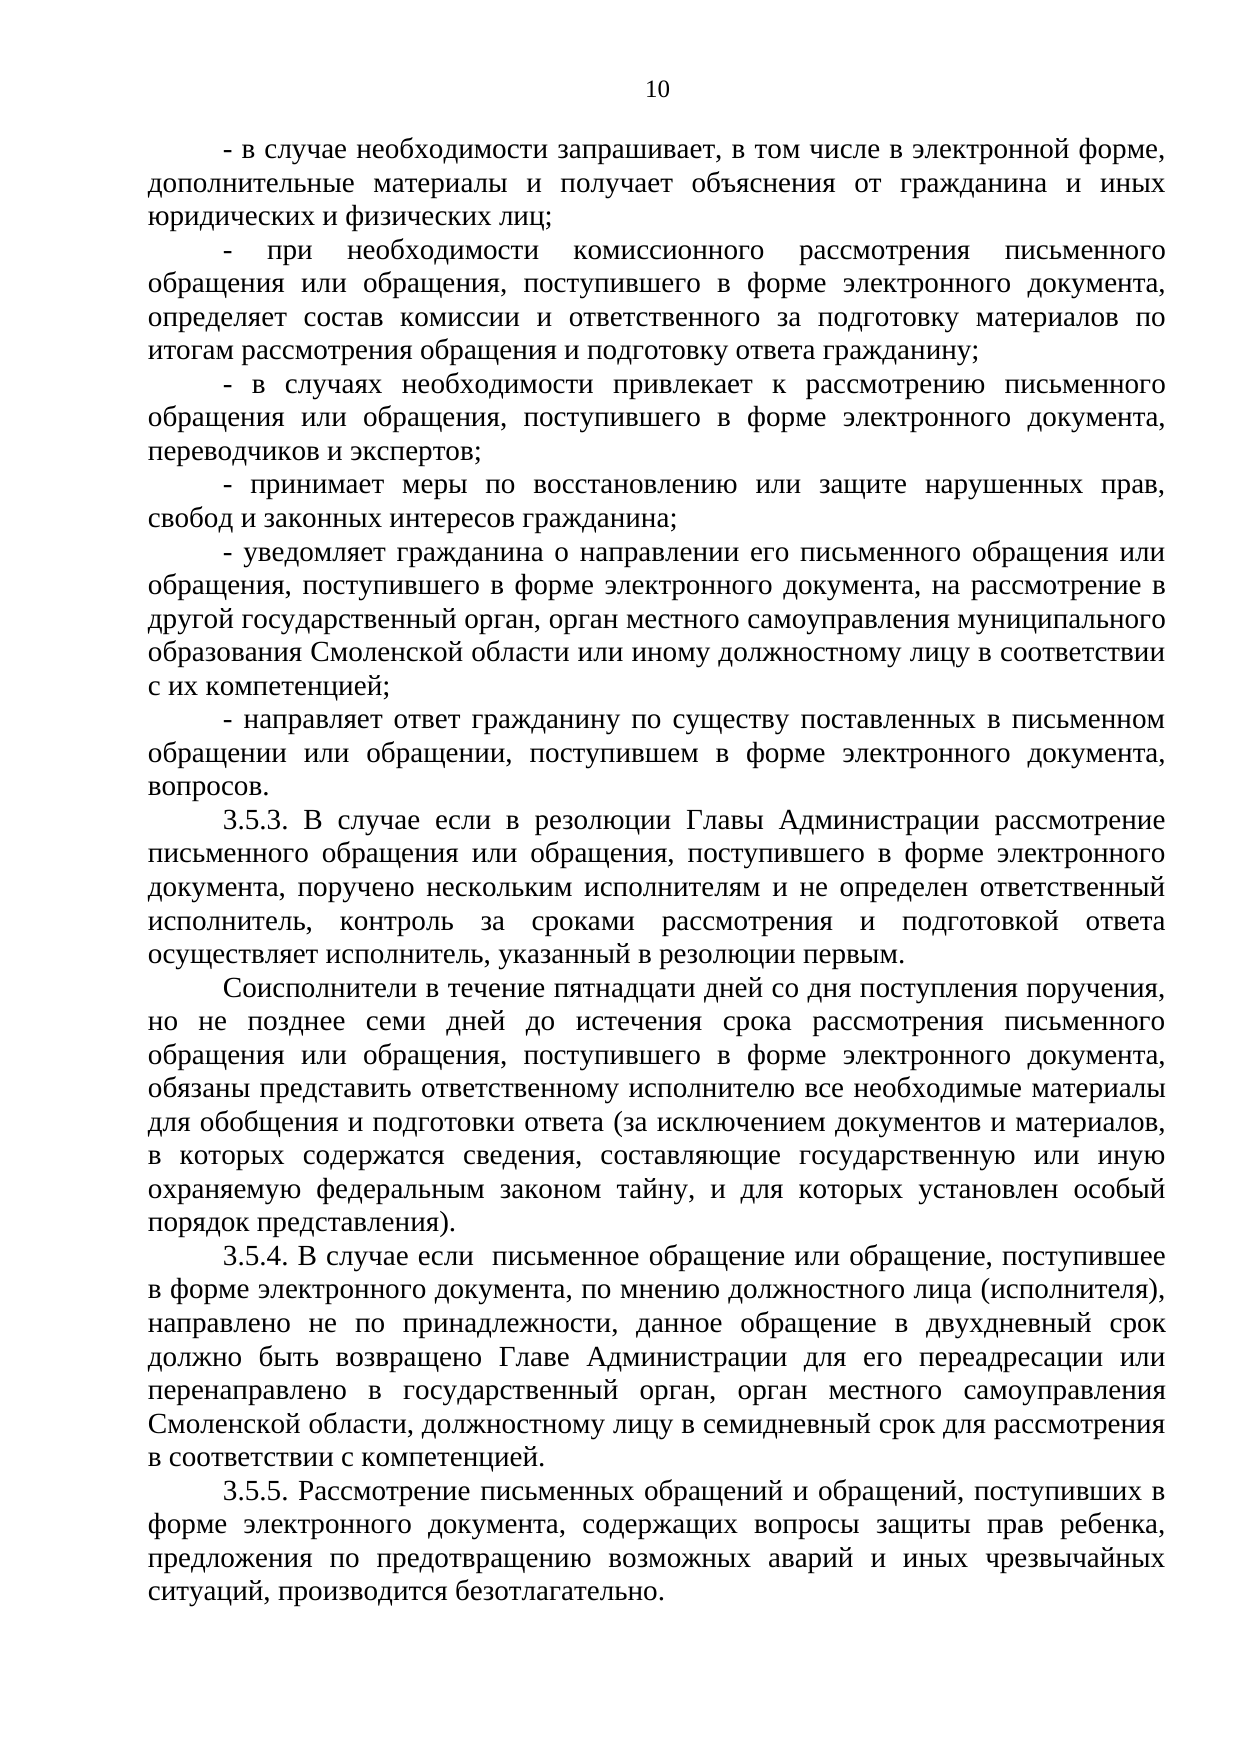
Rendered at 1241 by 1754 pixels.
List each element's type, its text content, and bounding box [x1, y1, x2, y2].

text - в случаях необходимости привлекает к рассмотрению письменного обращения или обращения, поступившего в форме электронного документа, переводчиков и экспертов; [148, 366, 1167, 467]
text 3.5.3. В случае если в резолюции Главы Администрации рассмотрение письменного обращения или обращения, поступившего в форме электронного документа, поручено нескольким исполнителям и не определен ответственный исполнитель, контроль за сроками рассмотрения и подготовкой ответа осуществляет исполнитель, указанный в резолюции первым. [148, 802, 1167, 970]
text - уведомляет гражданина о направлении его письменного обращения или обращения, поступившего в форме электронного документа, на рассмотрение в другой государственный орган, орган местного самоуправления муниципального образования Смоленской области или иному должностному лицу в соответствии с их компетенцией; [148, 534, 1167, 701]
text - в случае необходимости запрашивает, в том числе в электронной форме, дополнительные материалы и получает объяснения от гражданина и иных юридических и физических лиц; [148, 131, 1167, 232]
text 3.5.4. В случае если письменное обращение или обращение, поступившее в форме электронного документа, по мнению должностного лица (исполнителя), направлено не по принадлежности, данное обращение в двухдневный срок должно быть возвращено Главе Администрации для его переадресации или перенаправлено в государственный орган, орган местного самоуправления Смоленской области, должностному лицу в семидневный срок для рассмотрения в соответствии с компетенцией. [148, 1238, 1167, 1473]
text - направляет ответ гражданину по существу поставленных в письменном обращении или обращении, поступившем в форме электронного документа, вопросов. [148, 701, 1167, 802]
text - при необходимости комиссионного рассмотрения письменного обращения или обращения, поступившего в форме электронного документа, определяет состав комиссии и ответственного за подготовку материалов по итогам рассмотрения обращения и подготовку ответа гражданину; [148, 232, 1167, 366]
text Соисполнители в течение пятнадцати дней со дня поступления поручения, но не позднее семи дней до истечения срока рассмотрения письменного обращения или обращения, поступившего в форме электронного документа, обязаны представить ответственному исполнителю все необходимые материалы для обобщения и подготовки ответа (за исключением документов и материалов, в которых содержатся сведения, составляющие государственную или иную охраняемую федеральным законом тайну, и для которых установлен особый порядок представления). [148, 970, 1167, 1238]
text 3.5.5. Рассмотрение письменных обращений и обращений, поступивших в форме электронного документа, содержащих вопросы защиты прав ребенка, предложения по предотвращению возможных аварий и иных чрезвычайных ситуаций, производится безотлагательно. [148, 1473, 1167, 1607]
text - принимает меры по восстановлению или защите нарушенных прав, свобод и законных интересов гражданина; [148, 467, 1167, 534]
